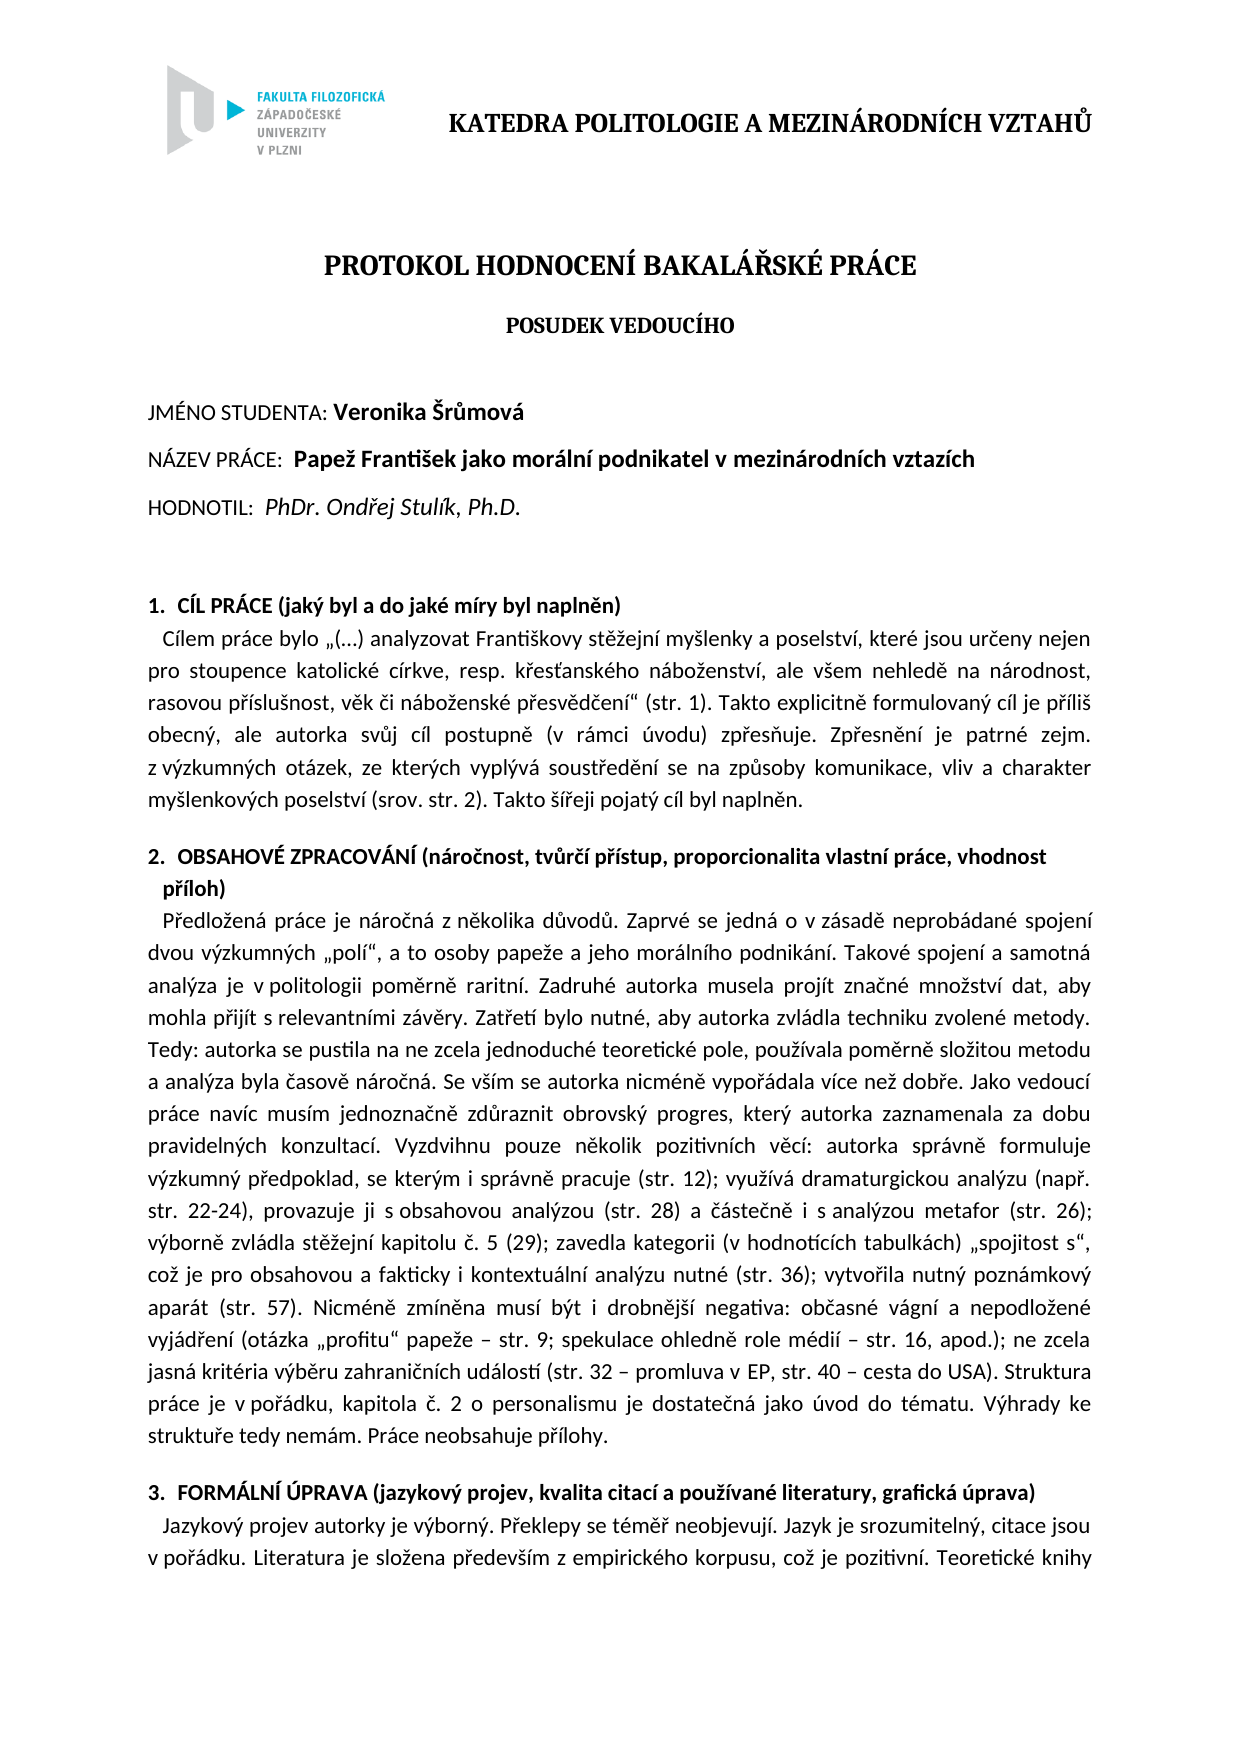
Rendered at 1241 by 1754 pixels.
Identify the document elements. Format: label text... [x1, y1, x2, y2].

text HODNOTIL: [148, 491, 1093, 522]
text JMÉNO STUDENTA: [148, 396, 1093, 427]
subtitle PROTOKOL HODNOCENÍ PRÁCE [148, 249, 1093, 283]
list FORMÁLNÍ ÚPRAVA (jazykový projev, kvalita citací a používané literatury, grafická úprava) [148, 1478, 1093, 1507]
picture [146, 44, 422, 192]
text NÁZEV PRÁCE: [148, 444, 1093, 474]
list CÍL PRÁCE (jaký byl a do jaké míry byl naplněn) [148, 592, 1093, 620]
subtitle POSUDEK [148, 313, 1093, 339]
list OBSAHOVÉ ZPRACOVÁNÍ (náročnost, tvůrčí přístup, proporcionalita vlastní práce, vhodnost příloh) [148, 842, 1093, 902]
